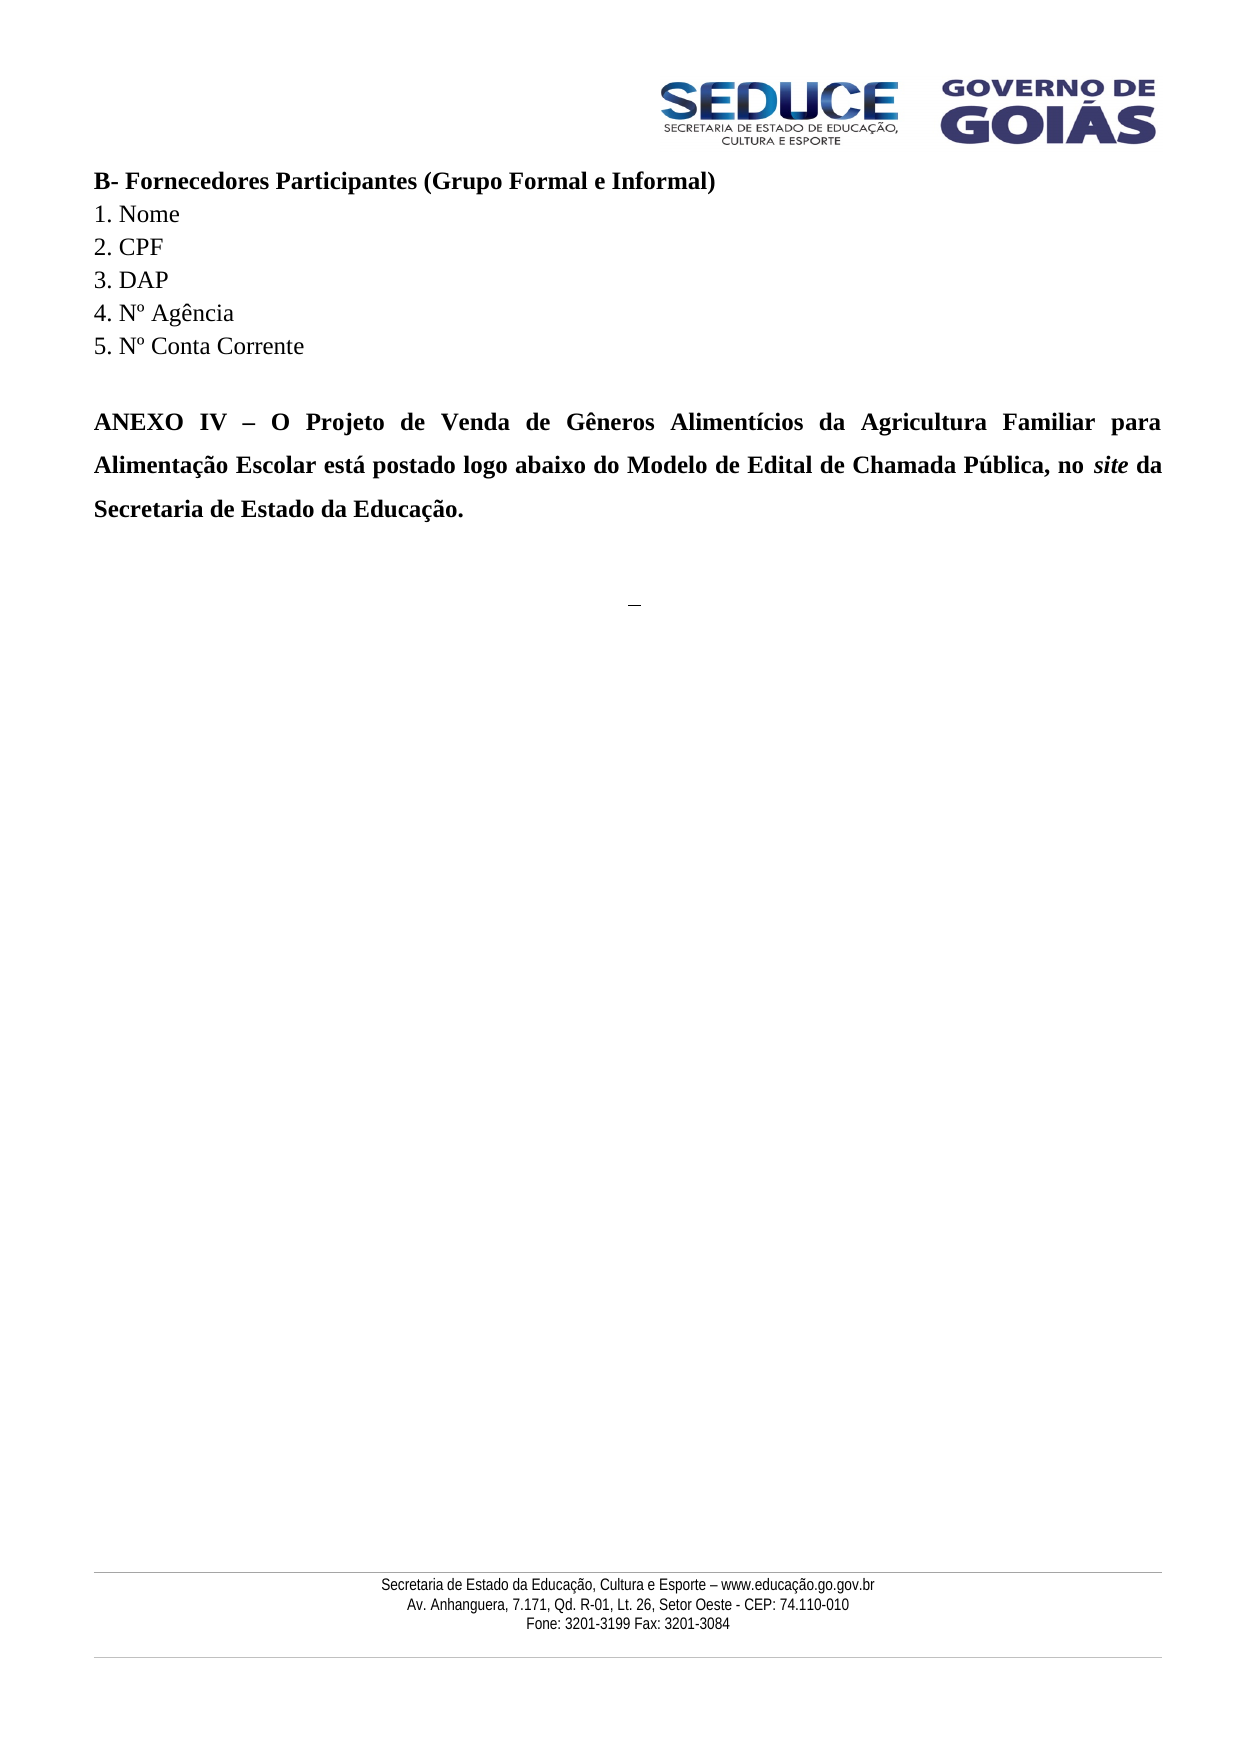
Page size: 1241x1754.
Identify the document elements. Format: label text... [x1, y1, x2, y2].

text 2. CPF [94, 232, 1162, 261]
text 5. Nº Conta Corrente [94, 331, 1162, 360]
text 4. Nº Agência [94, 298, 1162, 327]
text B- Fornecedores Participantes (Grupo Formal e Informal) [94, 166, 1162, 195]
text 1. Nome [94, 199, 1162, 228]
text ANEXO IV – O Projeto de Venda de Gêneros Alimentícios da Agricultura Familiar para Alimentação Escolar está postado logo abaixo do Modelo de Edital de Chamada Pública, no site da Secretaria de Estado da Educação. [94, 407, 1162, 522]
text 3. DAP [94, 265, 1162, 294]
picture [660, 75, 1163, 152]
